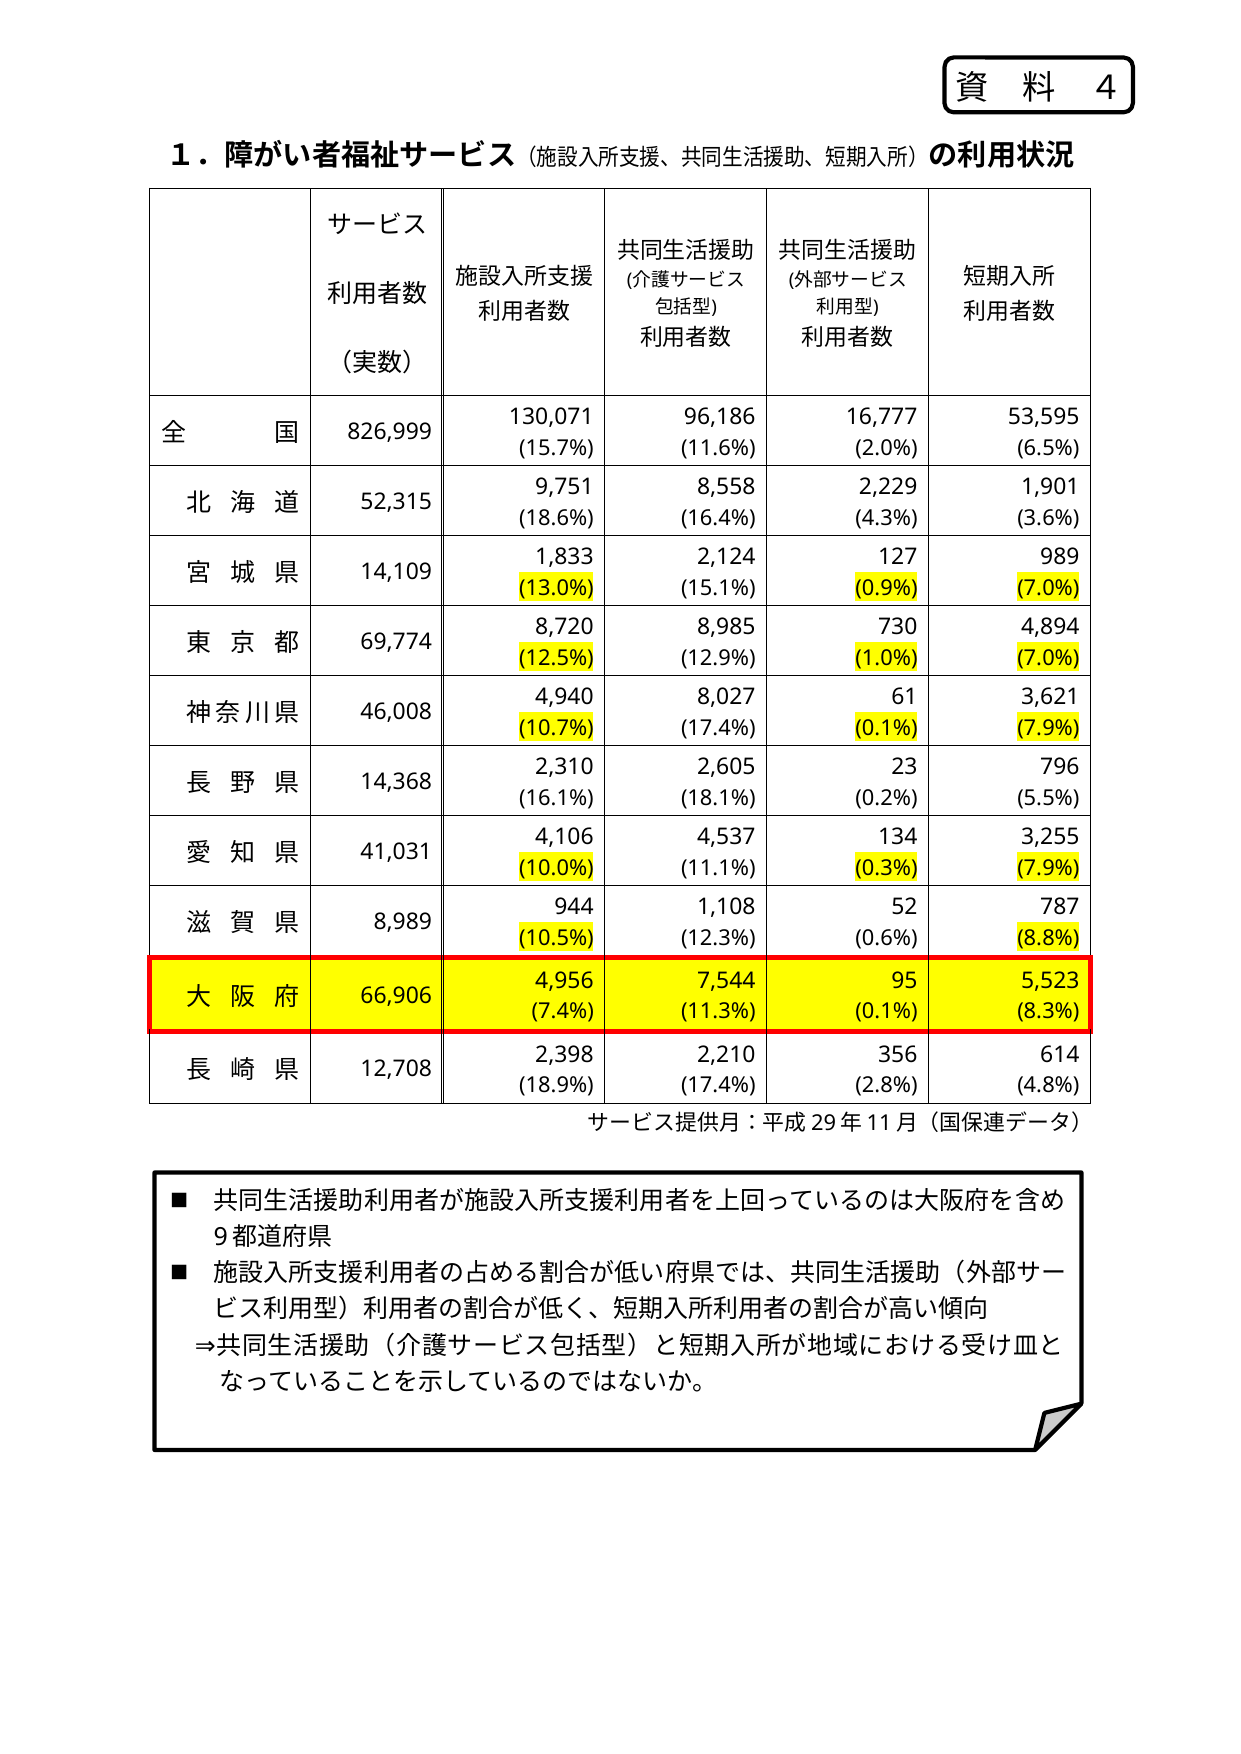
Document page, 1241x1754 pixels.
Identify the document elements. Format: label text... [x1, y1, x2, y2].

table_cell 23 (0.2%) [767, 746, 928, 815]
table_cell 神奈川県 [150, 676, 310, 745]
table_cell 989 (7.0%) [929, 536, 1090, 605]
table_cell 北海道 [150, 466, 310, 535]
table_cell 2,310 (16.1%) [444, 746, 604, 815]
table_cell 53,595 (6.5%) [929, 396, 1090, 465]
table_cell 8,720 (12.5%) [444, 606, 604, 675]
table_cell 2,124 (15.1%) [605, 536, 766, 605]
table_cell 3,255 (7.9%) [929, 816, 1090, 885]
table_cell 長野県 [150, 746, 310, 815]
table_cell 826,999 [311, 396, 441, 465]
table_cell 52 (0.6%) [767, 886, 928, 955]
table_header 施設入所支援 利用者数 [444, 189, 604, 395]
table_cell 14,368 [311, 746, 441, 815]
table_cell 4,537 (11.1%) [605, 816, 766, 885]
table_cell 8,558 (16.4%) [605, 466, 766, 535]
table_cell 4,940 (10.7%) [444, 676, 604, 745]
table_cell 796 (5.5%) [929, 746, 1090, 815]
table_cell 8,027 (17.4%) [605, 676, 766, 745]
table_cell 134 (0.3%) [767, 816, 928, 885]
table_cell 4,106 (10.0%) [444, 816, 604, 885]
table_cell 1,108 (12.3%) [605, 886, 766, 955]
table_header 共同生活援助 (介護サービス 包括型) 利用者数 [605, 189, 766, 395]
table_cell 95 (0.1%) [767, 960, 928, 1029]
table_cell 61 (0.1%) [767, 676, 928, 745]
table_cell 14,109 [311, 536, 441, 605]
table_cell 787 (8.8%) [929, 886, 1090, 955]
table_cell 69,774 [311, 606, 441, 675]
table_cell 127 (0.9%) [767, 536, 928, 605]
table_cell 8,985 (12.9%) [605, 606, 766, 675]
table_cell 東京都 [150, 606, 310, 675]
table_cell 5,523 (8.3%) [929, 960, 1088, 1029]
text １．障がい者福祉サービス（施設入所支援、共同生活援助、短期入所）の利用状況 [148, 118, 1092, 187]
table_cell 2,210 (17.4%) [605, 1034, 766, 1103]
table_header [150, 189, 310, 395]
table_cell 96,186 (11.6%) [605, 396, 766, 465]
table_header 共同生活援助(外部サービス 利用型) 利用者数 [767, 189, 928, 395]
table_cell 614 (4.8%) [929, 1034, 1090, 1103]
table_cell 1,901 (3.6%) [929, 466, 1090, 535]
table_cell 944 (10.5%) [444, 886, 604, 955]
table_cell 46,008 [311, 676, 441, 745]
table_cell 4,956 (7.4%) [444, 960, 604, 1029]
table_cell 2,398 (18.9%) [444, 1034, 604, 1103]
table_cell 12,708 [311, 1034, 441, 1103]
table_header 短期入所 利用者数 [929, 189, 1090, 395]
table_cell 1,833 (13.0%) [444, 536, 604, 605]
table_cell 全国 [150, 396, 310, 465]
table_cell 2,229 (4.3%) [767, 466, 928, 535]
table_cell 356 (2.8%) [767, 1034, 928, 1103]
table_cell 66,906 [311, 960, 441, 1029]
table_cell 8,989 [311, 886, 441, 955]
table_cell 16,777 (2.0%) [767, 396, 928, 465]
table_cell 4,894 (7.0%) [929, 606, 1090, 675]
table_cell 9,751 (18.6%) [444, 466, 604, 535]
table_cell 大阪府 [152, 960, 310, 1029]
text サービス提供月：平成29年11月（国保連データ） [148, 1104, 1092, 1138]
table_cell 長崎県 [150, 1034, 310, 1103]
table_cell 宮城県 [150, 536, 310, 605]
table_cell 7,544 (11.3%) [605, 960, 766, 1029]
table_cell 730 (1.0%) [767, 606, 928, 675]
table_cell 滋賀県 [150, 886, 310, 955]
table_header サービス 利用者数 （実数） [311, 189, 441, 395]
table_cell 41,031 [311, 816, 441, 885]
table_cell 2,605 (18.1%) [605, 746, 766, 815]
table_cell 愛知県 [150, 816, 310, 885]
table_cell 3,621 (7.9%) [929, 676, 1090, 745]
table_cell 130,071 (15.7%) [444, 396, 604, 465]
table_cell 52,315 [311, 466, 441, 535]
